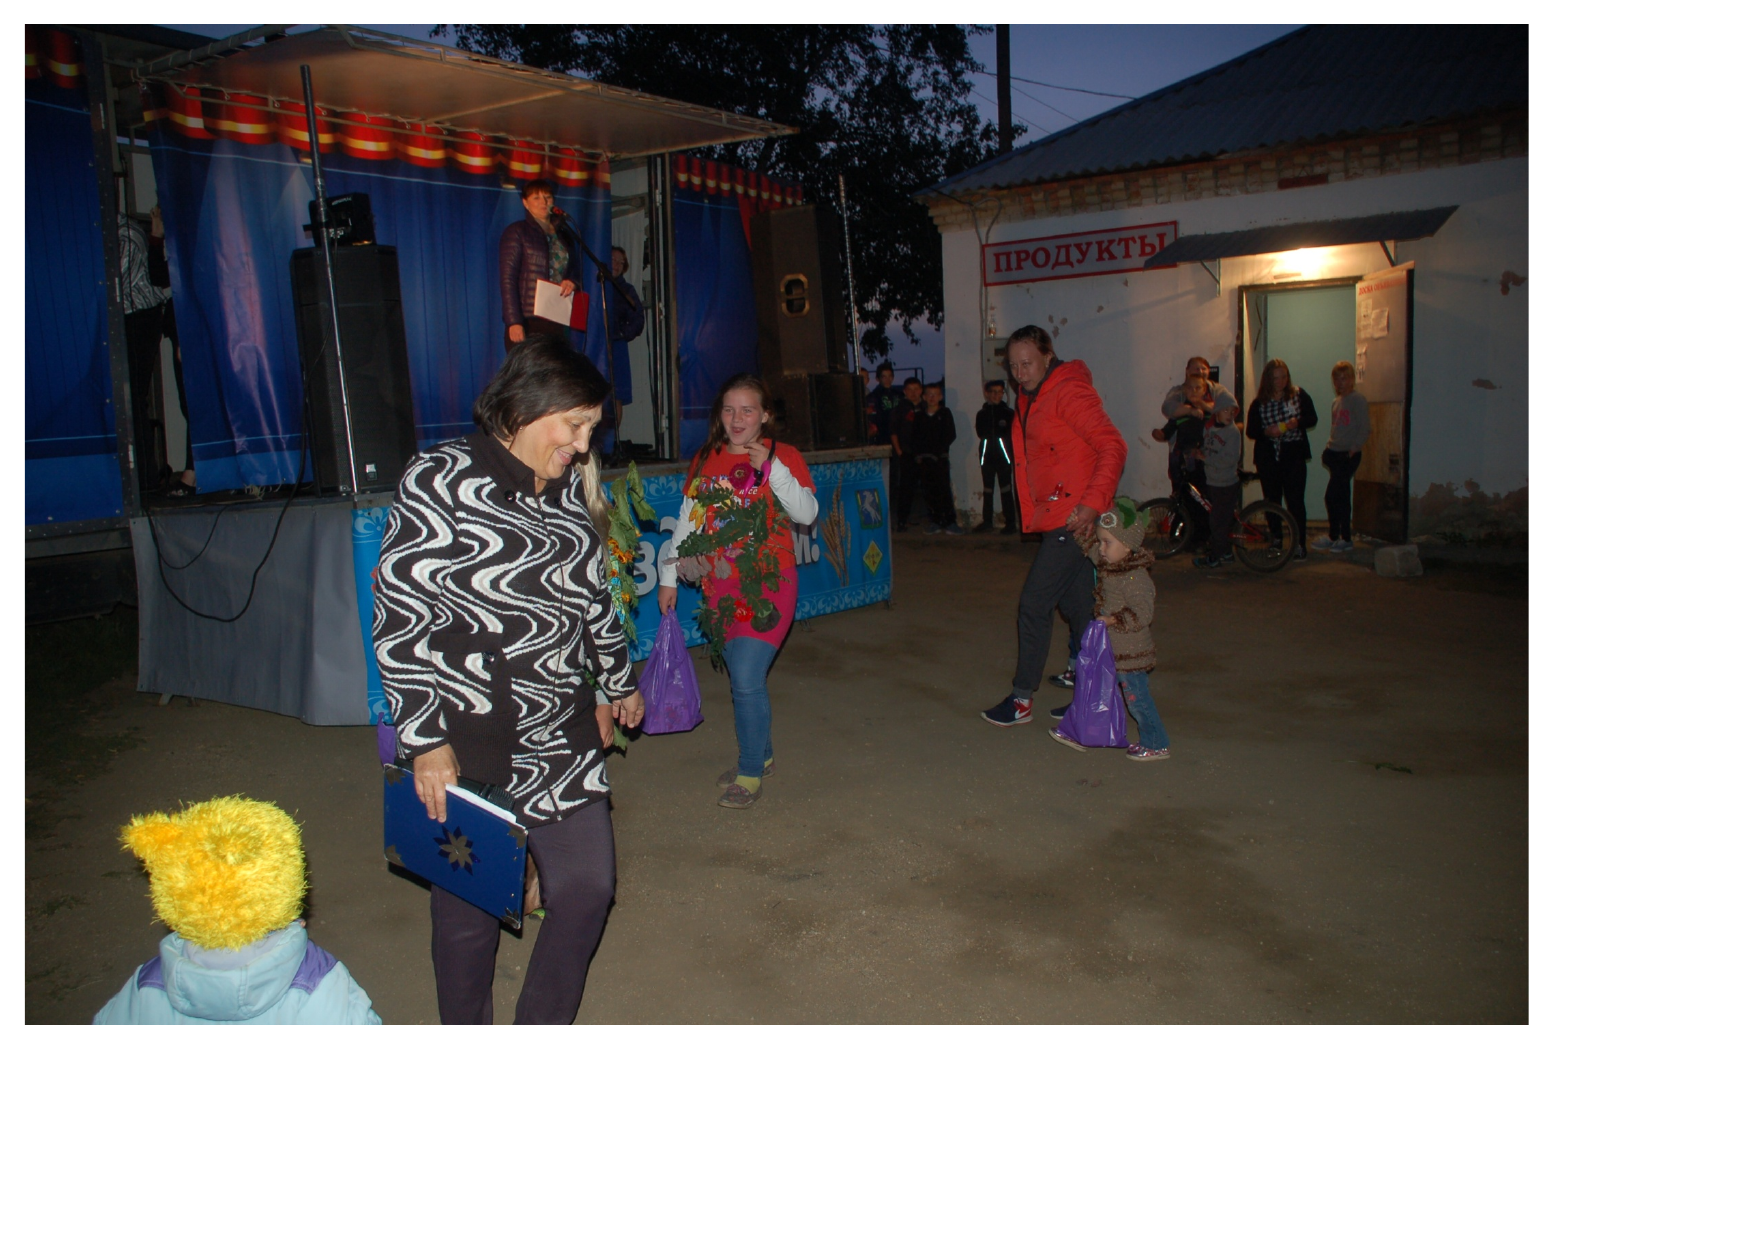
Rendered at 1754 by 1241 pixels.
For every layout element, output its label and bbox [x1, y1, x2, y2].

picture [24, 24, 1529, 1025]
